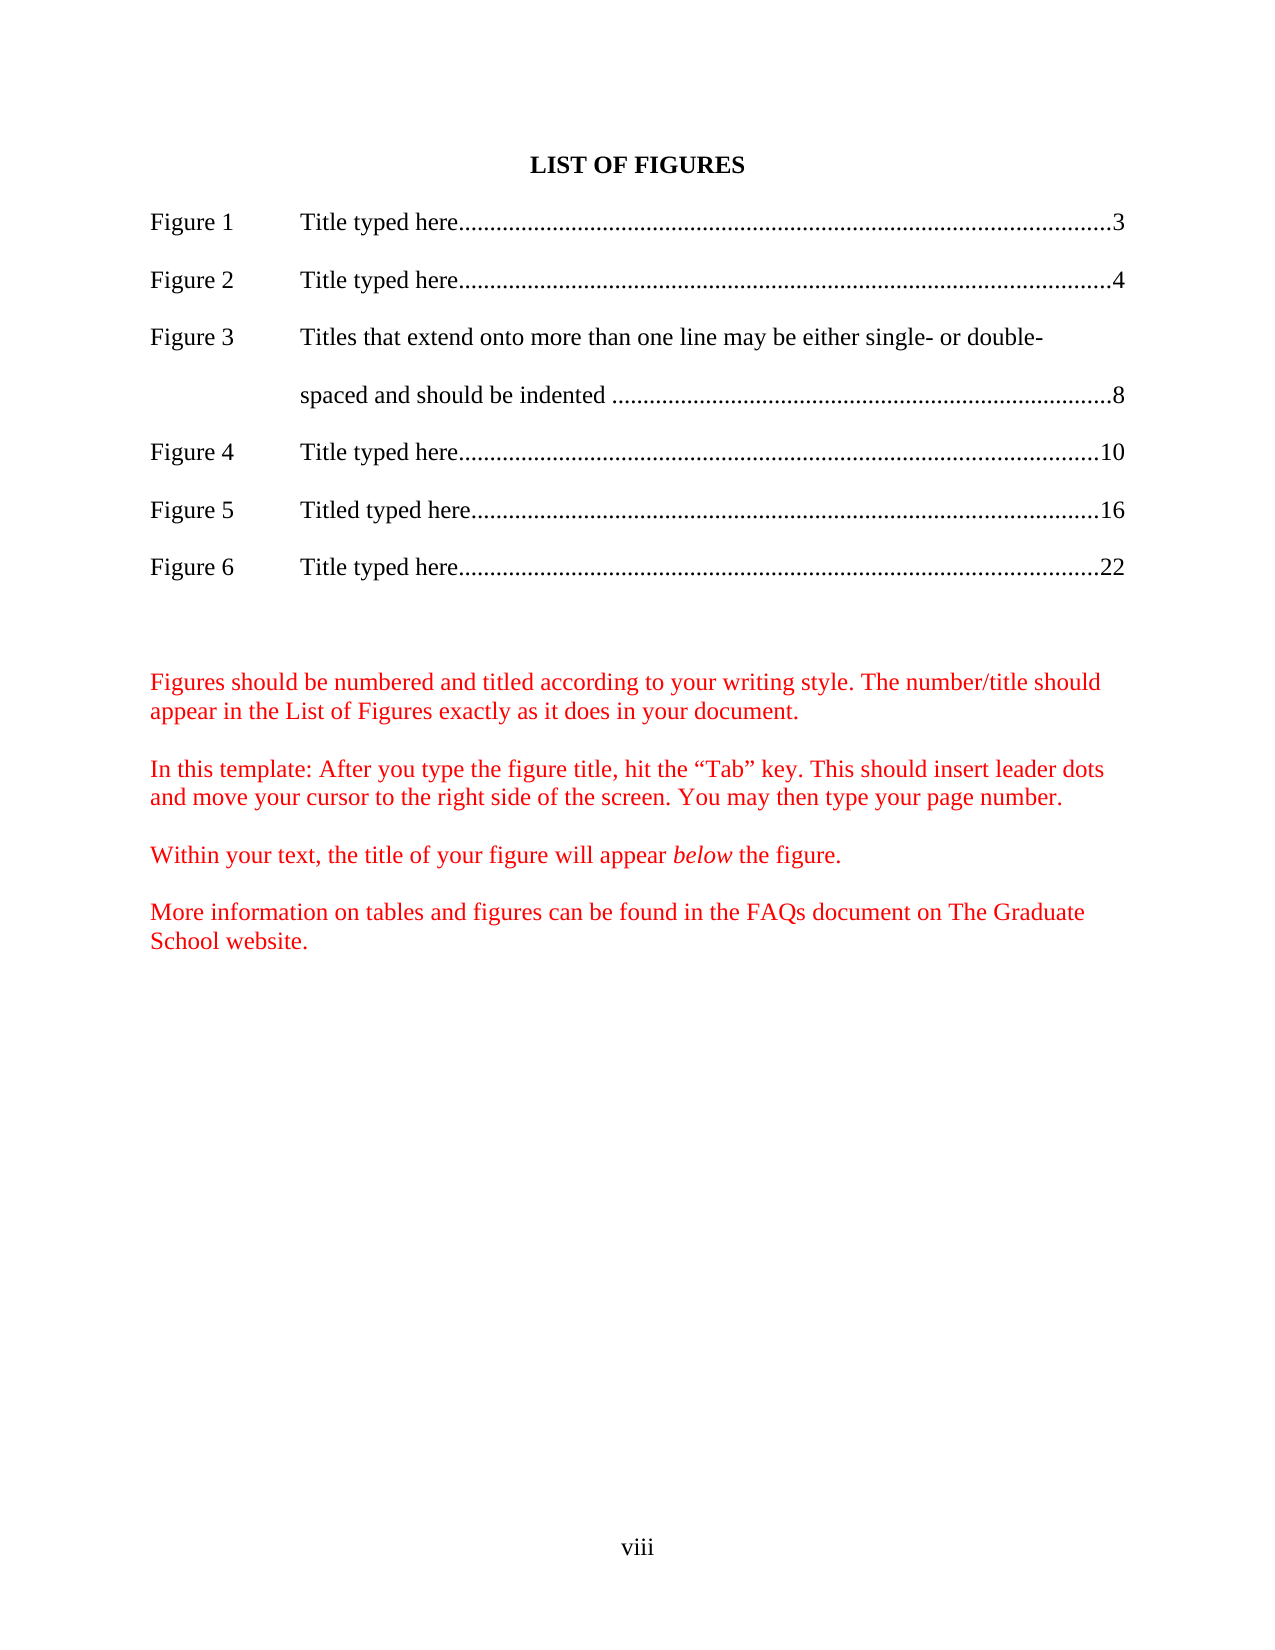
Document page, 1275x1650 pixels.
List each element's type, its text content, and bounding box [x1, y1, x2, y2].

text Figure 6 Title typed here 22 [150, 552, 1125, 581]
text Figure 2 Title typed here 4 [150, 265, 1125, 294]
text Figures should be numbered and titled according to your writing style. The number/title should appear in the List of Figures exactly as it does in your document. [150, 667, 1125, 725]
text Figure 3 Titles that extend onto more than one line may be either single- or double- [150, 322, 1125, 351]
text More information on tables and figures can be found in the FAQs document on The Graduate School website. [150, 897, 1125, 955]
text LIST OF FIGURES [150, 150, 1125, 179]
text Figure 1 Title typed here 3 [150, 207, 1125, 236]
text In this template: After you type the figure title, hit the “Tab” key. This should insert leader dots and move your cursor to the right side of the screen. You may then type your page number. [150, 754, 1125, 811]
text Figure 5 Titled typed here 16 [150, 495, 1125, 524]
text spaced and should be indented 8 [150, 380, 1125, 409]
text Within your text, the title of your figure will appear below the figure. [150, 840, 1125, 897]
text Figure 4 Title typed here 10 [150, 437, 1125, 466]
